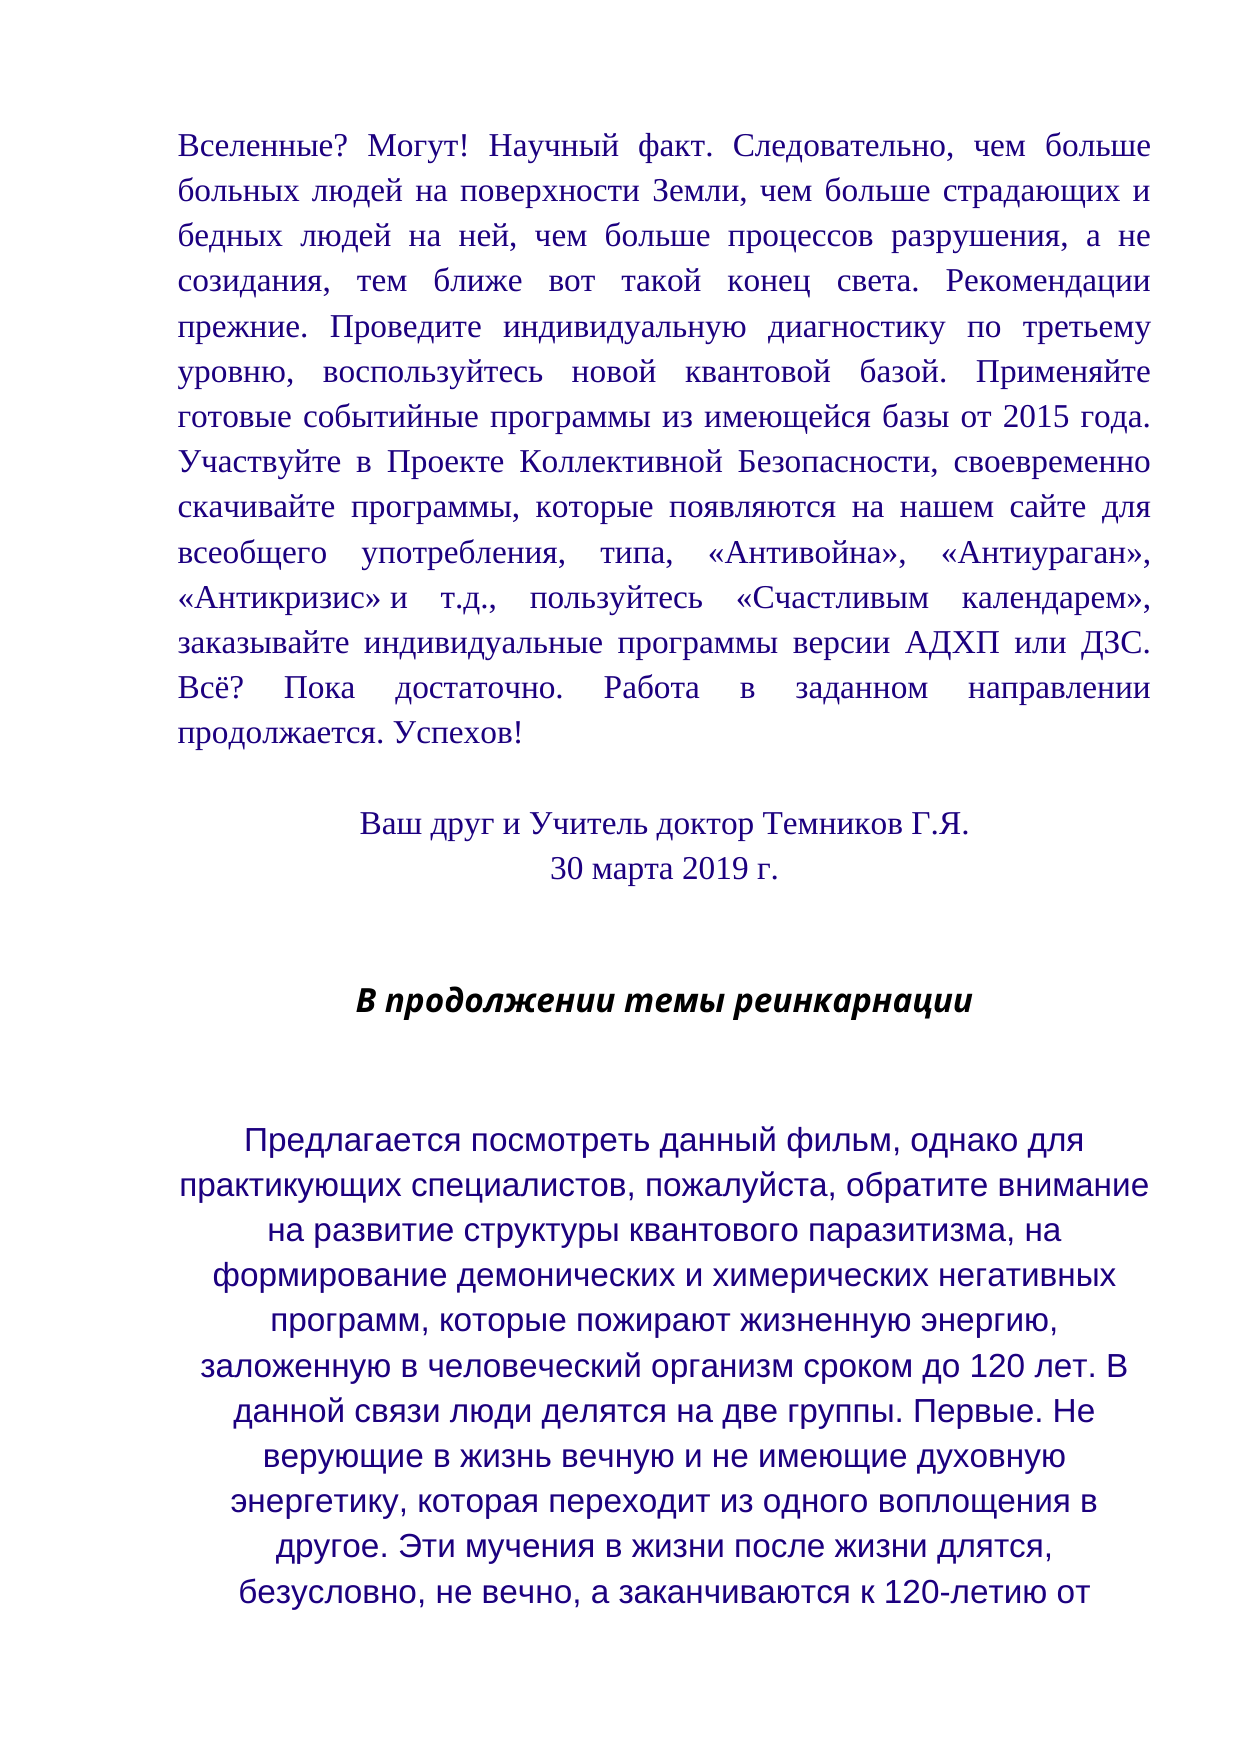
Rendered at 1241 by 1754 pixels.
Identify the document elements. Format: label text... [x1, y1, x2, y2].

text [177, 1113, 1152, 1610]
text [177, 118, 1152, 751]
text В продолжении темы реинкарнации [177, 977, 1152, 1022]
text Ваш друг и Учитель доктор Темников Г.Я. [177, 796, 1152, 841]
text 30 марта 2019 г. [177, 841, 1152, 887]
